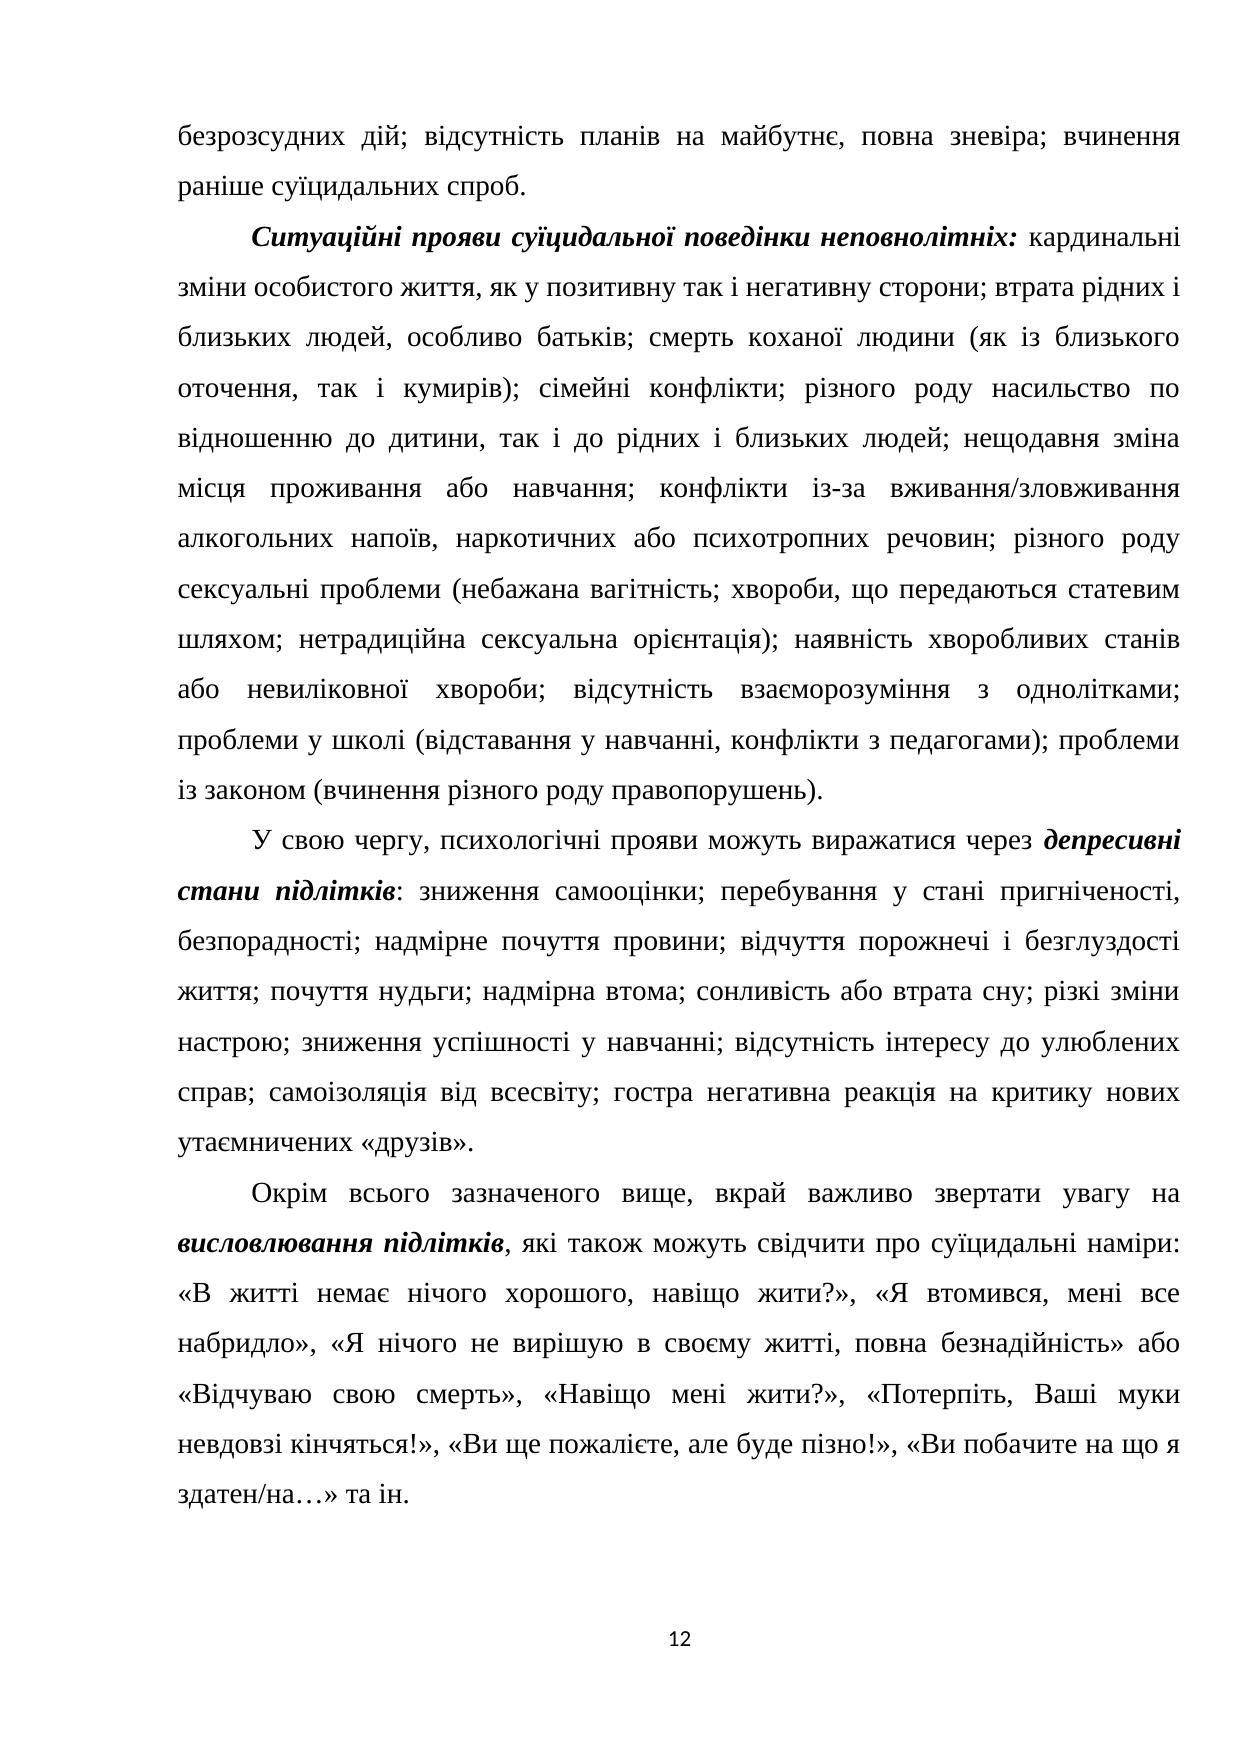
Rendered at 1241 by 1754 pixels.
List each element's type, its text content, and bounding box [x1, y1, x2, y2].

text Ситуаційні прояви суїцидальної поведінки неповнолітніх: кардинальні зміни особистого життя, як у позитивну так і негативну сторони; втрата рідних і близьких людей, особливо батьків; смерть коханої людини (як із близького оточення, так і кумирів); сімейні конфлікти; різного роду насильство по відношенню до дитини, так і до рідних і близьких людей; нещодавня зміна місця проживання або навчання; конфлікти із-за вживання/зловживання алкогольних напоїв, наркотичних або психотропних речовин; різного роду сексуальні проблеми (небажана вагітність; хвороби, що передаються статевим шляхом; нетрадиційна сексуальна орієнтація); наявність хворобливих станів або невиліковної хвороби; відсутність взаєморозуміння з однолітками; проблеми у школі (відставання у навчанні, конфлікти з педагогами); проблеми із законом (вчинення різного роду правопорушень). [177, 219, 1181, 806]
text У свою чергу, психологічні прояви можуть виражатися через депресивні стани підлітків: зниження самооцінки; перебування у стані пригніченості, безпорадності; надмірне почуття провини; відчуття порожнечі і безглуздості життя; почуття нудьги; надмірна втома; сонливість або втрата сну; різкі зміни настрою; зниження успішності у навчанні; відсутність інтересу до улюблених справ; самоізоляція від всесвіту; гостра негативна реакція на критику нових утаємничених «друзів». [177, 822, 1181, 1158]
text Окрім всього зазначеного вище, вкрай важливо звертати увагу на висловлювання підлітків, які також можуть свідчити про суїцидальні наміри: «В житті немає нічого хорошого, навіщо жити?», «Я втомився, мені все набридло», «Я нічого не вирішую в своєму житті, повна безнадійність» або «Відчуваю свою смерть», «Навіщо мені жити?», «Потерпіть, Ваші муки невдовзі кінчяться!», «Ви ще пожалієте, але буде пізно!», «Ви побачите на що я здатен/на…» та ін. [177, 1175, 1181, 1510]
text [177, 118, 1181, 202]
